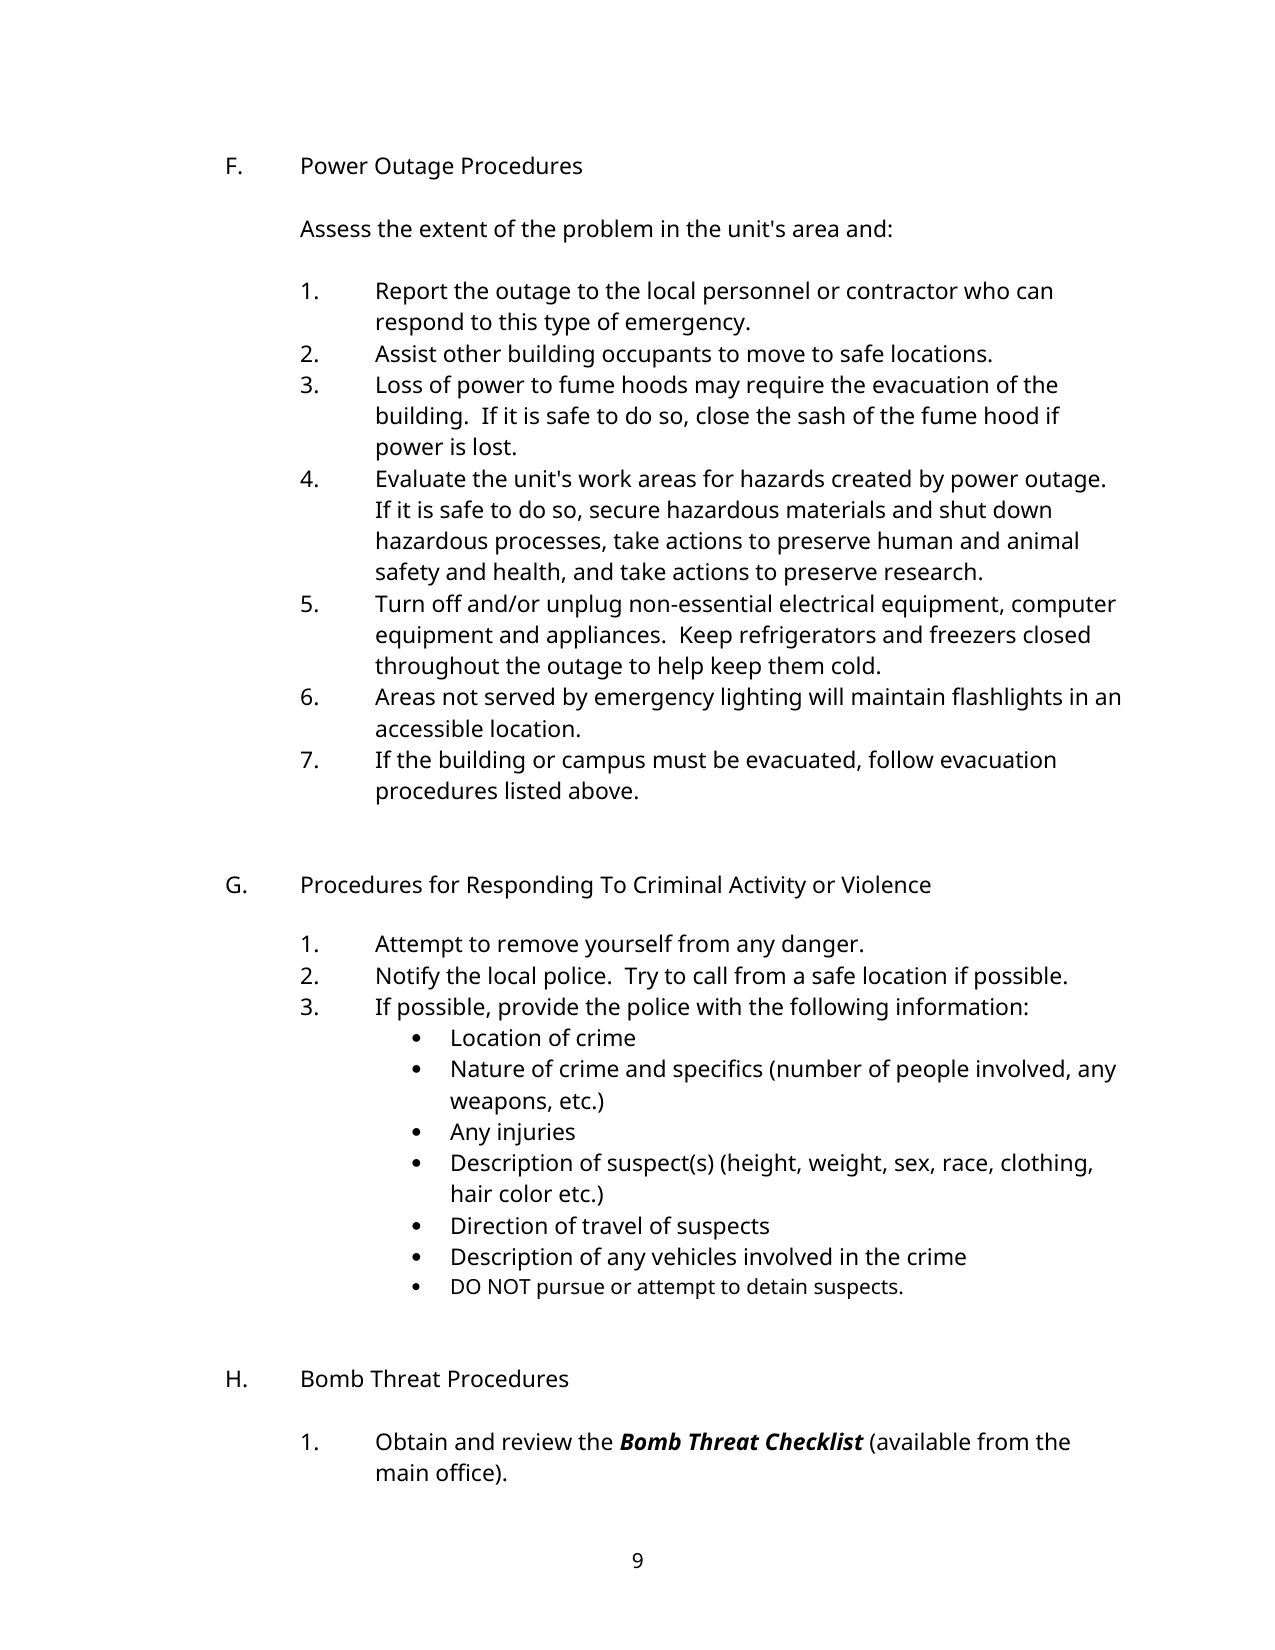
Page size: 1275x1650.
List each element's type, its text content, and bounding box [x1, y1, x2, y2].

text 5. Turn off and/or unplug non-essential electrical equipment, computer equipment and appliances. Keep refrigerators and freezers closed throughout the outage to help keep them cold. [300, 587, 1125, 681]
list Nature of crime and specifics (number of people involved, any weapons, etc.) [412, 1053, 1125, 1116]
text 2. Notify the local police. Try to call from a safe location if possible. [300, 960, 1125, 991]
list Description of any vehicles involved in the crime [412, 1241, 1125, 1272]
text 6. Areas not served by emergency lighting will maintain flashlights in an accessible location. [300, 681, 1125, 744]
list Location of crime [412, 1022, 1125, 1053]
list Any injuries [412, 1116, 1125, 1147]
text 3. If possible, provide the police with the following information: [300, 991, 1125, 1022]
text 4. Evaluate the unit's work areas for hazards created by power outage. If it is safe to do so, secure hazardous materials and shut down hazardous processes, take actions to preserve human and animal safety and health, and take actions to preserve research. [300, 462, 1125, 587]
text Assess the extent of the problem in the unit's area and: [300, 212, 1125, 244]
text H. Bomb Threat Procedures [225, 1363, 1125, 1394]
text G. Procedures for Responding To Criminal Activity or Violence [225, 869, 1125, 900]
list DO NOT pursue or attempt to detain suspects. [412, 1272, 1125, 1301]
list Assist other building occupants to move to safe locations. [300, 337, 1125, 369]
text 7. If the building or campus must be evacuated, follow evacuation procedures listed above. [300, 744, 1125, 806]
list Loss of power to fume hoods may require the evacuation of the building. If it is safe to do so, close the sash of the fume hood if power is lost. [300, 369, 1125, 462]
text F. Power Outage Procedures [225, 150, 1125, 181]
list Direction of travel of suspects [412, 1210, 1125, 1241]
text 1. Obtain and review the Bomb Threat Checklist (available from the main office). [150, 1426, 1125, 1488]
text 1. Report the outage to the local personnel or contractor who can respond to this type of emergency. [300, 275, 1125, 337]
text 1. Attempt to remove yourself from any danger. [300, 928, 1125, 960]
list Description of suspect(s) (height, weight, sex, race, clothing, hair color etc.) [412, 1147, 1125, 1210]
